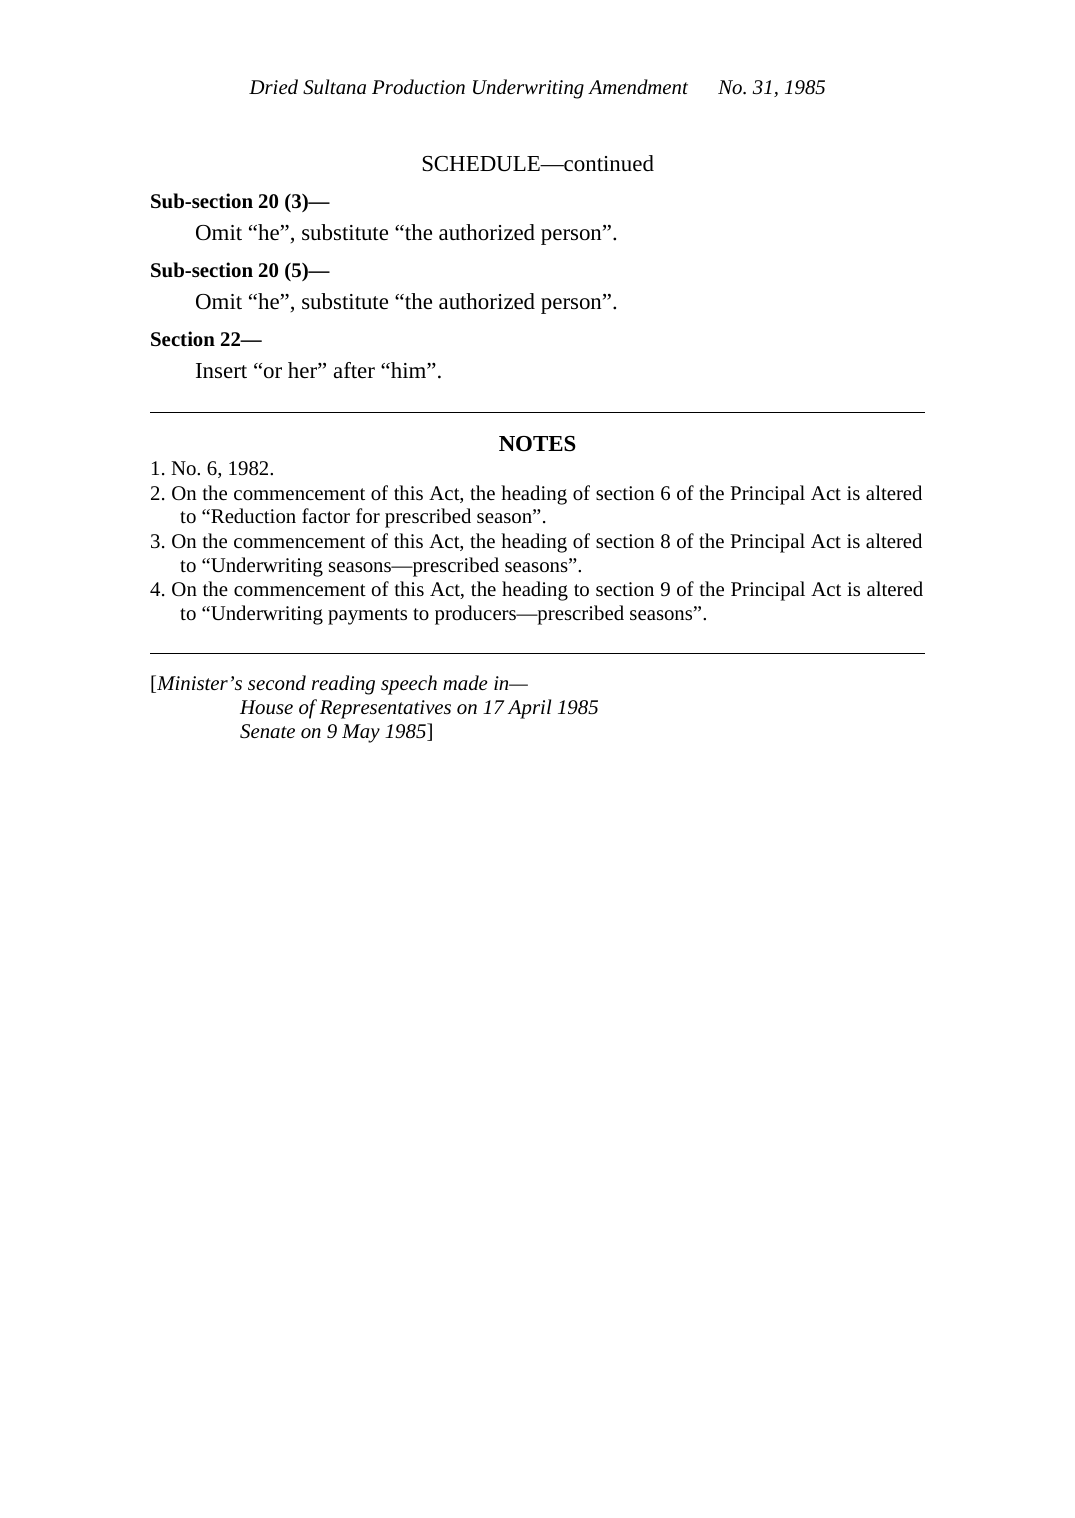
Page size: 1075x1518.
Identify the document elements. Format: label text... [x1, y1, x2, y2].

text NOTES [150, 430, 925, 456]
text Sub-section 20 (5)— [150, 258, 925, 282]
text [Minister’s second reading speech made in— [150, 671, 925, 695]
text Insert “or her” after “him”. [150, 357, 925, 384]
text Sub-section 20 (3)— [150, 189, 925, 213]
text 1. No. 6, 1982. [150, 456, 925, 480]
text 4. On the commencement of this Act, the heading to section 9 of the Principal Act is altered to “Underwriting payments to producers—prescribed seasons”. [150, 577, 925, 625]
text 2. On the commencement of this Act, the heading of section 6 of the Principal Act is altered to “Reduction factor for prescribed season”. [150, 480, 925, 528]
text House of Representatives on 17 April 1985 [240, 695, 685, 719]
text 3. On the commencement of this Act, the heading of section 8 of the Principal Act is altered to “Underwriting seasons—prescribed seasons”. [150, 528, 925, 577]
text Omit “he”, substitute “the authorized person”. [150, 288, 925, 315]
text Omit “he”, substitute “the authorized person”. [150, 219, 925, 246]
text SCHEDULE—continued [150, 150, 925, 176]
text Section 22— [150, 327, 925, 351]
text Senate on 9 May 1985] [240, 719, 685, 743]
